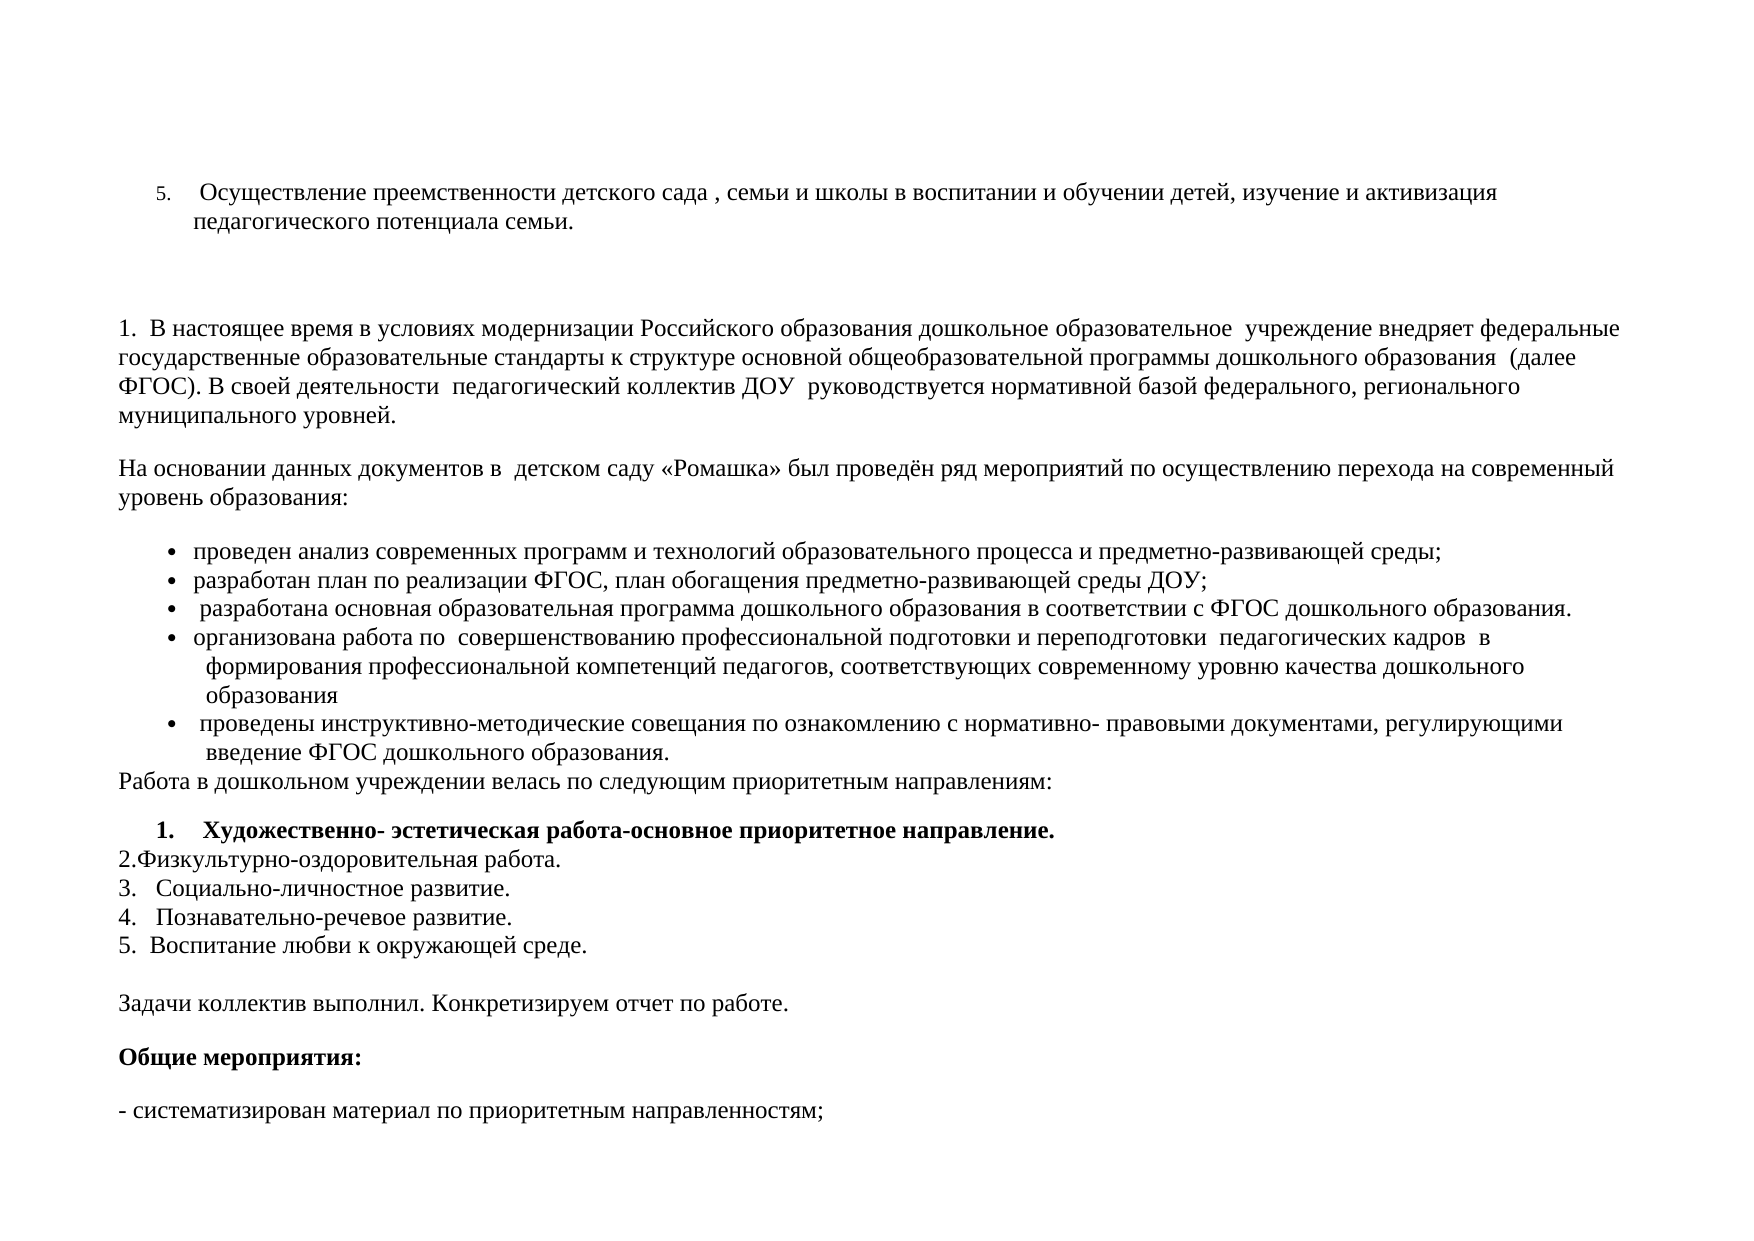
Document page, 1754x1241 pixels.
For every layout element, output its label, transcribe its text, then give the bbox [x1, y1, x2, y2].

text - систематизирован материал по приоритетным направленностям; [118, 1096, 1636, 1124]
text 4. Познавательно-речевое развитие. [118, 902, 1636, 931]
text 2.Физкультурно-оздоровительная работа. [118, 844, 1636, 873]
text На основании данных документов в детском саду «Ромашка» был проведён ряд мероприятий по осуществлению перехода на современный уровень образования: [118, 453, 1636, 511]
list разработан план по реализации ФГОС, план обогащения предметно-развивающей среды ДОУ; [168, 565, 1636, 593]
text Общие мероприятия: [118, 1042, 1636, 1071]
list Художественно- эстетическая работа-основное приоритетное направление. [156, 816, 1636, 844]
text 5. Воспитание любви к окружающей среде. [118, 931, 1636, 959]
text 3. Социально-личностное развитие. [118, 873, 1636, 902]
list Осуществление преемственности детского сада , семьи и школы в воспитании и обучении детей, изучение и активизация педагогического потенциала семьи. [156, 177, 1636, 235]
text Задачи коллектив выполнил. Конкретизируем отчет по работе. [118, 988, 1636, 1017]
list проведены инструктивно-методические совещания по ознакомлению с нормативно- правовыми документами, регулирующими введение ФГОС дошкольного образования. [168, 708, 1636, 766]
text Работа в дошкольном учреждении велась по следующим приоритетным направлениям: [118, 766, 1636, 795]
list разработана основная образовательная программа дошкольного образования в соответствии с ФГОС дошкольного образования. [168, 593, 1636, 622]
list организована работа по совершенствованию профессиональной подготовки и переподготовки педагогических кадров в формирования профессиональной компетенций педагогов, соответствующих современному уровню качества дошкольного образования [168, 622, 1636, 708]
text 1. В настоящее время в условиях модернизации Российского образования дошкольное образовательное учреждение внедряет федеральные государственные образовательные стандарты к структуре основной общеобразовательной программы дошкольного образования (далее ФГОС). В своей деятельности педагогический коллектив ДОУ руководствуется нормативной базой федерального, регионального муниципального уровней. [118, 313, 1636, 428]
list проведен анализ современных программ и технологий образовательного процесса и предметно-развивающей среды; [168, 536, 1636, 565]
